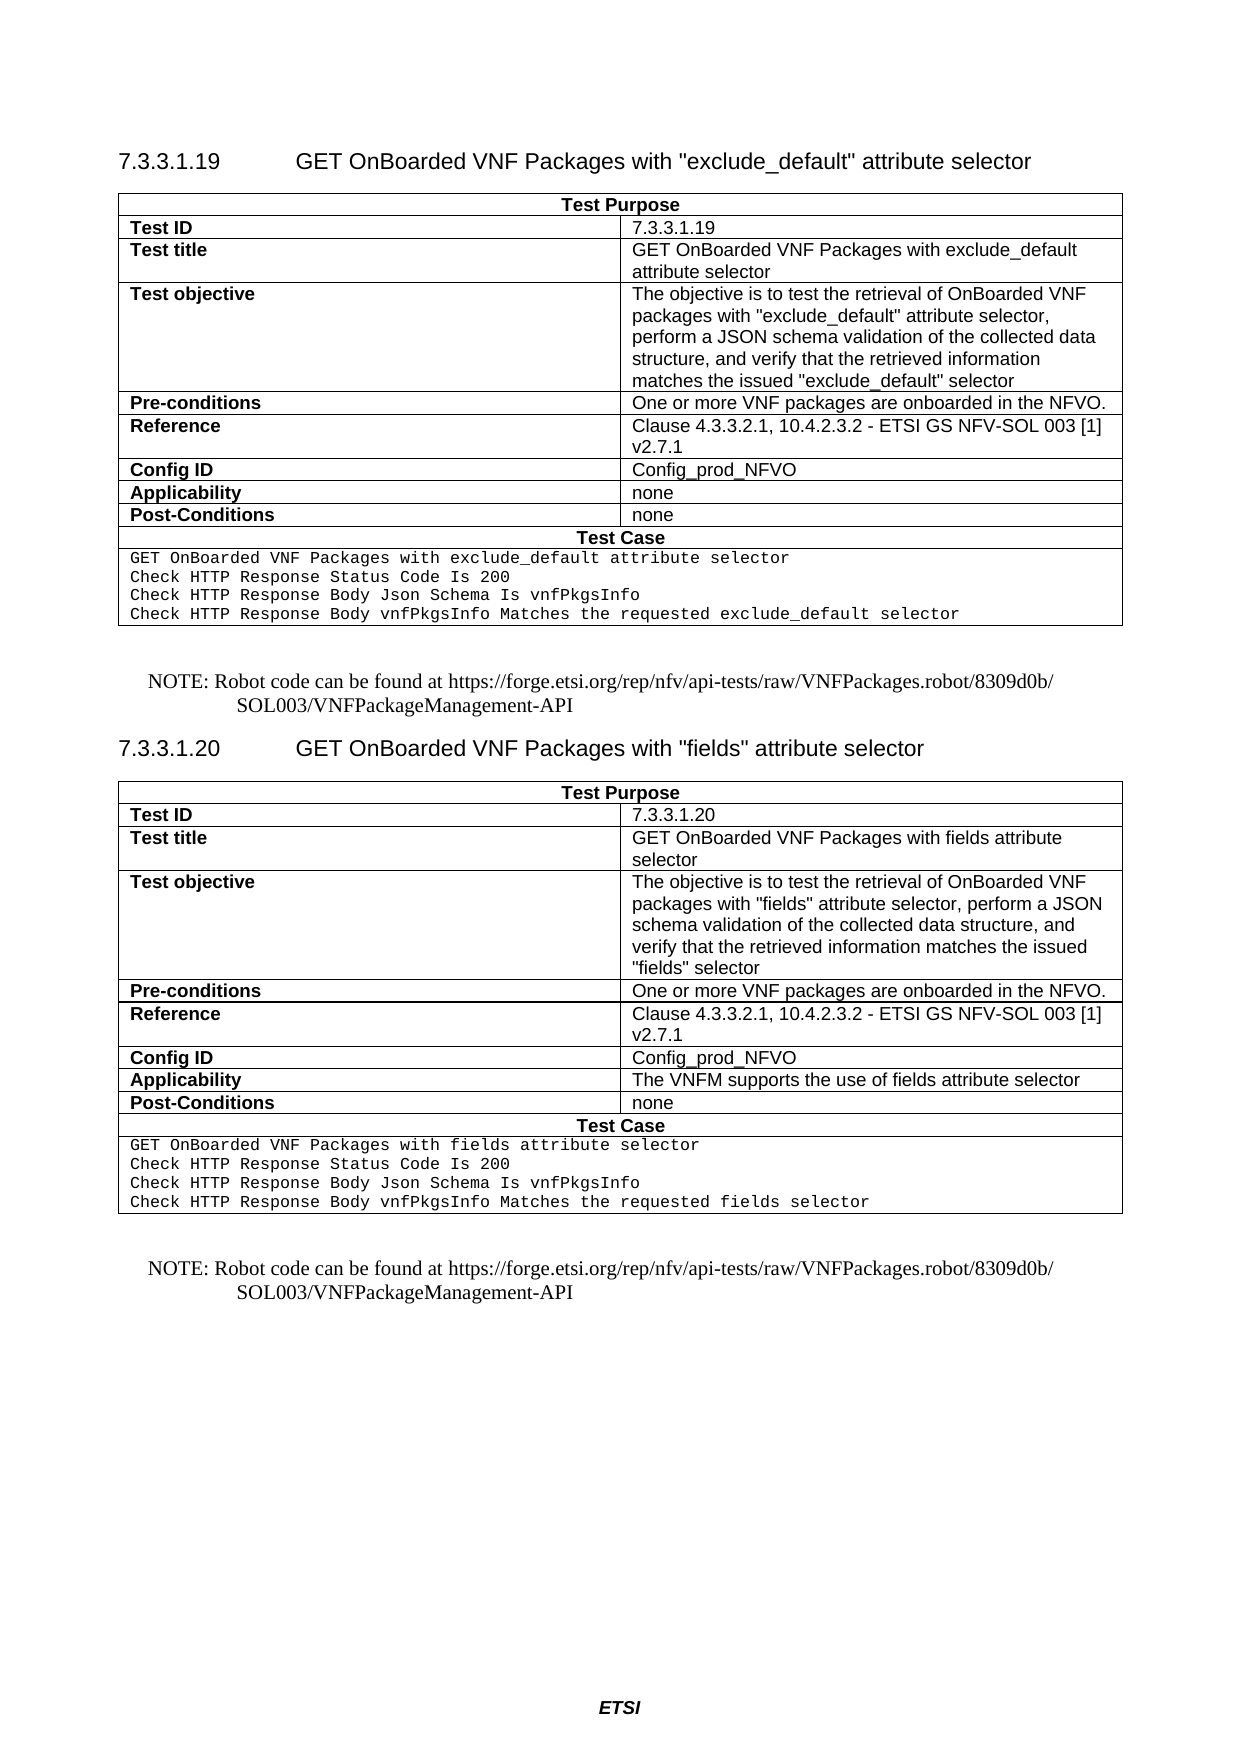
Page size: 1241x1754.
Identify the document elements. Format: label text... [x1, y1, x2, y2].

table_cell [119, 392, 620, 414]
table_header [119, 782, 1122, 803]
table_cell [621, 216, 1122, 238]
text NOTE: Robot code can be found at https://forge.etsi.org/rep/nfv/api-tests/raw/VNFPackages.robot/8309d0b/SOL003/VNFPackageManagement-API [148, 668, 1122, 717]
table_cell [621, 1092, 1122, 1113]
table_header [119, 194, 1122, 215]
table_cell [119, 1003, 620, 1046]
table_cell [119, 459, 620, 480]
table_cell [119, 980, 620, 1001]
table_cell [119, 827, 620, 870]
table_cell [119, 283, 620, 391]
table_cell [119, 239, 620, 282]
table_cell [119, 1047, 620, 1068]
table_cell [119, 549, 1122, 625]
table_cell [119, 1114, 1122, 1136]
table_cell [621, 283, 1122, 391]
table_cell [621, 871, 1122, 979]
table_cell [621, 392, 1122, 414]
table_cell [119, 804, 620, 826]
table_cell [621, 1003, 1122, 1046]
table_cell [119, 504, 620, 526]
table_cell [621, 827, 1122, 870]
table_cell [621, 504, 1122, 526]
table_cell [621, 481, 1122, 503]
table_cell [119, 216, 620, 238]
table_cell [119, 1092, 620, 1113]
subtitle 7.3.3.1.20 GET OnBoarded VNF Packages with "fields" attribute selector [118, 735, 1122, 762]
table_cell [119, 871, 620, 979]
subtitle 7.3.3.1.19 GET OnBoarded VNF Packages with "exclude_default" attribute selector [118, 148, 1122, 174]
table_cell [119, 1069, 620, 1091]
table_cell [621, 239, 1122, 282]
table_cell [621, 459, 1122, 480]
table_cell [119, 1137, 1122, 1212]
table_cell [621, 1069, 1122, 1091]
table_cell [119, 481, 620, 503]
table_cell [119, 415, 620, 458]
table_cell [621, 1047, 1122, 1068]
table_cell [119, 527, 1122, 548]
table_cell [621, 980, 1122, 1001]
text NOTE: Robot code can be found at https://forge.etsi.org/rep/nfv/api-tests/raw/VNFPackages.robot/8309d0b/SOL003/VNFPackageManagement-API [148, 1256, 1122, 1304]
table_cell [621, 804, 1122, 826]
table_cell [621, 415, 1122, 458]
